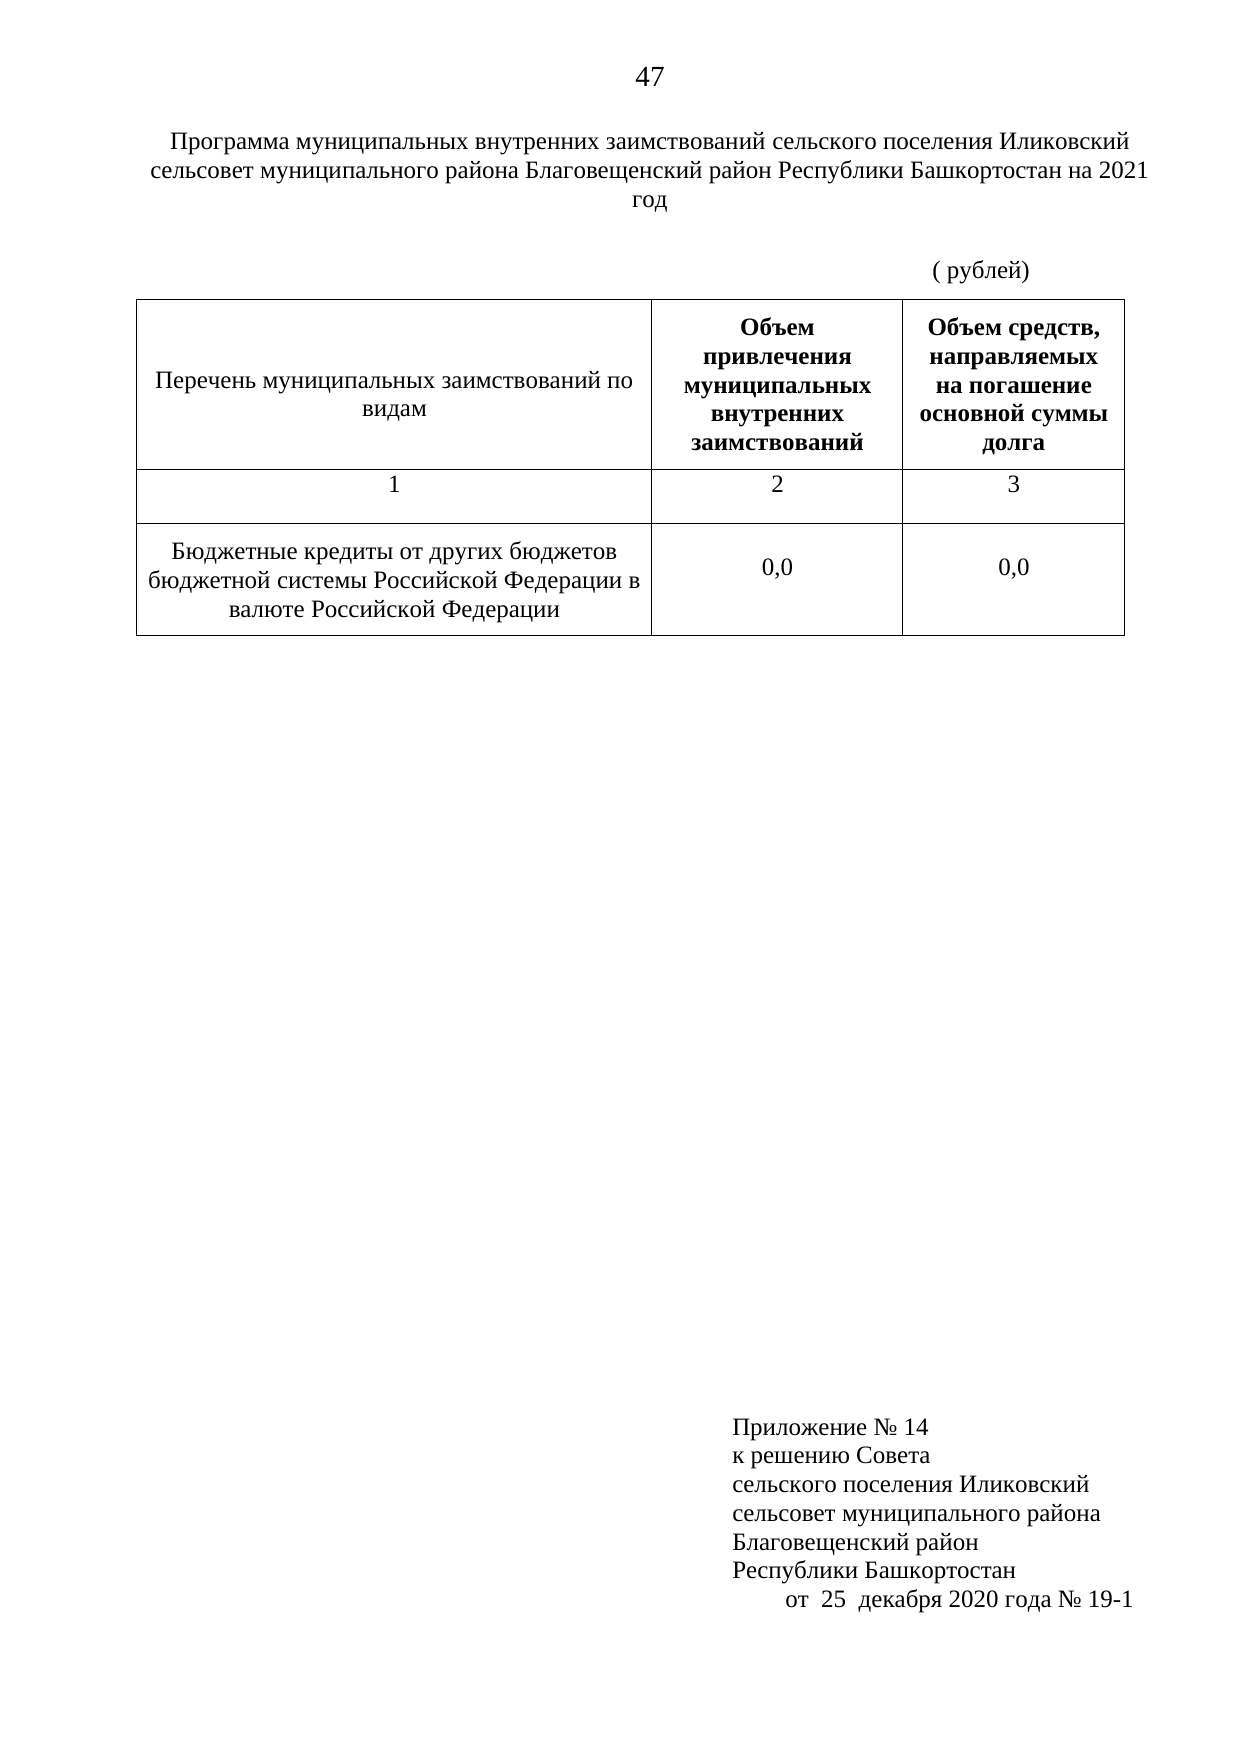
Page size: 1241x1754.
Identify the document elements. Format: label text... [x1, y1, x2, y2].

text к решению Cовета [732, 1441, 1152, 1469]
text Приложение № 14 [732, 1412, 1152, 1441]
text ( рублей) [148, 256, 1152, 284]
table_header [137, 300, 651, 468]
text от 25 декабря 2020 года № 19-1 [785, 1584, 1152, 1613]
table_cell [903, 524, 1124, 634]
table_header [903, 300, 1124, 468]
text Республики Башкортостан [732, 1556, 1152, 1584]
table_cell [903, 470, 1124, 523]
text Благовещенский район [732, 1527, 1152, 1556]
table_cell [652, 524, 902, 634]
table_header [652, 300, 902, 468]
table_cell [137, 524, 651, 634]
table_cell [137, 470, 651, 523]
text сельского поселения Иликовский сельсовет муниципального района [732, 1469, 1152, 1527]
text Программа муниципальных внутренних заимствований сельского поселения Иликовский сельсовет муниципального района Благовещенский район Республики Башкортостан на 2021 год [148, 126, 1152, 212]
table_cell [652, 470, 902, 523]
